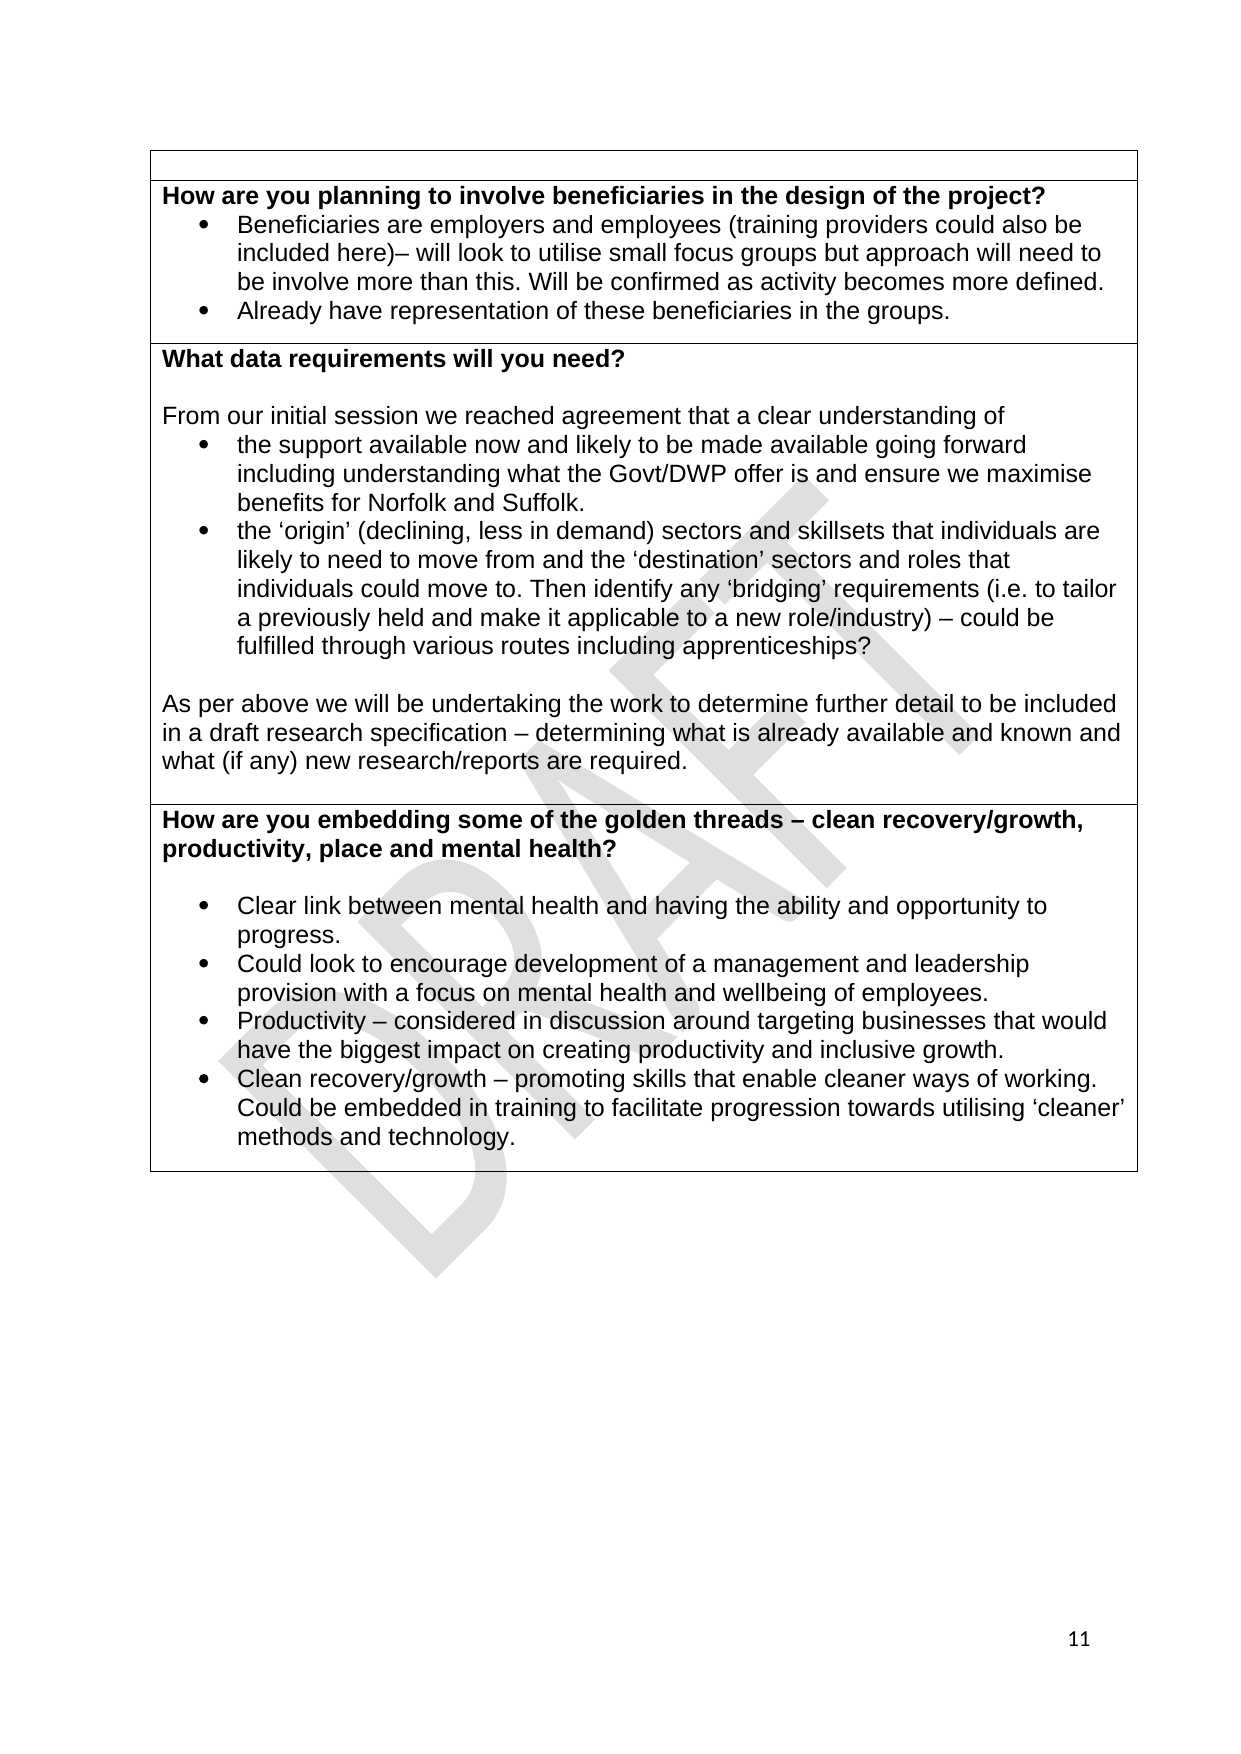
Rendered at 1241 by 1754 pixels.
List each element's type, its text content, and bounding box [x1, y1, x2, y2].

table_cell How are you planning to involve beneficiaries in the design of the project? Beneficiaries are employers and employees (training providers could also be included here)– will look to utilise small focus groups but approach will need to be involve more than this. Will be confirmed as activity becomes more defined. Already have representation of these beneficiaries in the groups. [151, 181, 1137, 343]
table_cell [151, 151, 1137, 180]
table_cell How are you embedding some of the golden threads – clean recovery/growth, productivity, place and mental health? Clear link between mental health and having the ability and opportunity to progress. Could look to encourage development of a management and leadership provision with a focus on mental health and wellbeing of employees. Productivity – considered in discussion around targeting businesses that would have the biggest impact on creating productivity and inclusive growth. Clean recovery/growth – promoting skills that enable cleaner ways of working. Could be embedded in training to facilitate progression towards utilising ‘cleaner’ methods and technology. [151, 805, 1137, 1171]
table_cell What data requirements will you need? From our initial session we reached agreement that a clear understanding of the support available now and likely to be made available going forward including understanding what the Govt/DWP offer is and ensure we maximise benefits for Norfolk and Suffolk. the ‘origin’ (declining, less in demand) sectors and skillsets that individuals are likely to need to move from and the ‘destination’ sectors and roles that individuals could move to. Then identify any ‘bridging’ requirements (i.e. to tailor a previously held and make it applicable to a new role/industry) – could be fulfilled through various routes including apprenticeships? As per above we will be undertaking the work to determine further detail to be included in a draft research specification – determining what is already available and known and what (if any) new research/reports are required. [151, 344, 1137, 804]
